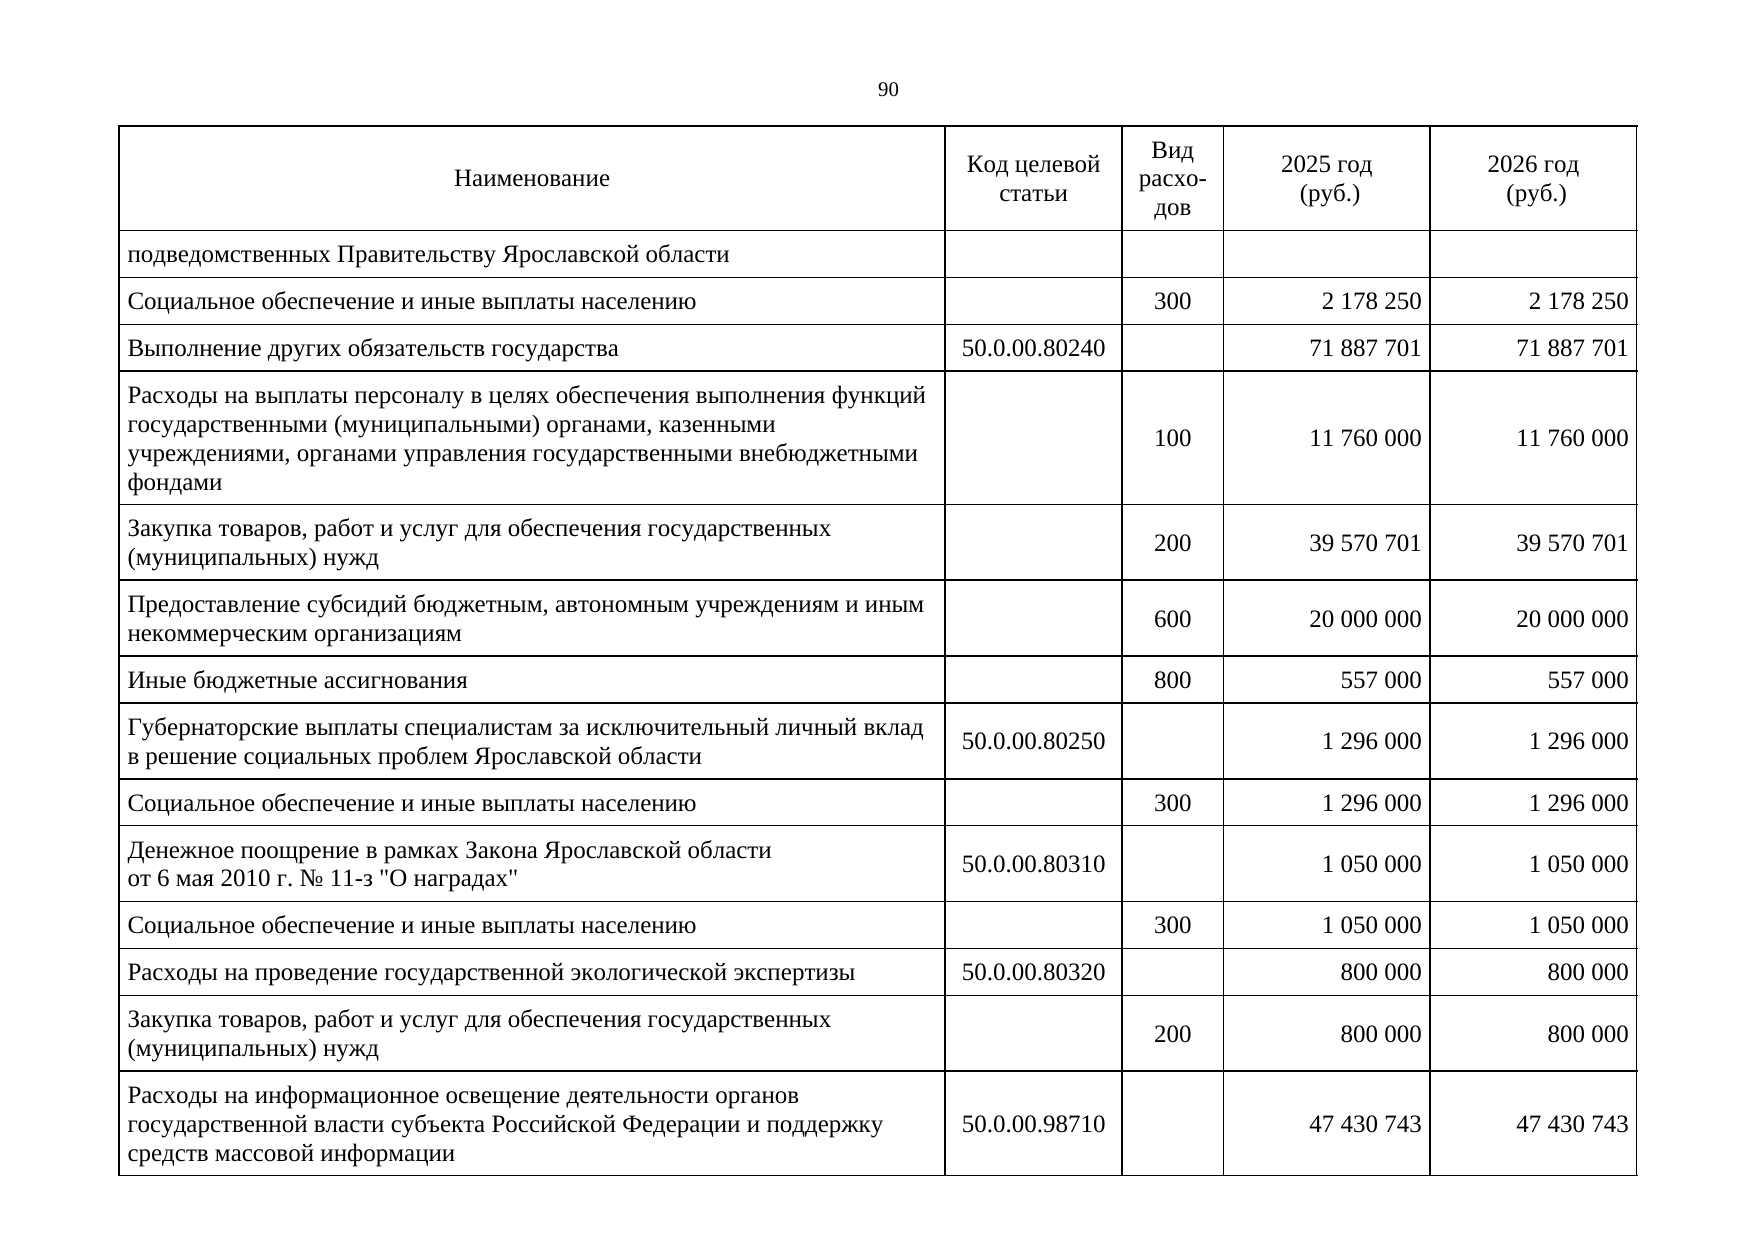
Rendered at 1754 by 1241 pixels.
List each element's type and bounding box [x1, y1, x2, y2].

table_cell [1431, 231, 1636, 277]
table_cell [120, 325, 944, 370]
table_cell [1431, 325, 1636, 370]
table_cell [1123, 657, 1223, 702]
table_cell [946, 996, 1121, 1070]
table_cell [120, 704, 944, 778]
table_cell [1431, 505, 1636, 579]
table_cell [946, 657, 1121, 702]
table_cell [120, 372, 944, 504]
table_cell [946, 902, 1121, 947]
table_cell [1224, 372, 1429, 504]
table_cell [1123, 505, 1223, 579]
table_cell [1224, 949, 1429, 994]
table_header [120, 127, 944, 229]
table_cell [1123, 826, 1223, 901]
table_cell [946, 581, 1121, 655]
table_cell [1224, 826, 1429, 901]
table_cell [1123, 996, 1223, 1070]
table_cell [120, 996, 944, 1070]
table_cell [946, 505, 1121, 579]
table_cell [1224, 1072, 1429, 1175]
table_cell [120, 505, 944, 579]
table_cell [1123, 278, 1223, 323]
table_header [1123, 127, 1223, 229]
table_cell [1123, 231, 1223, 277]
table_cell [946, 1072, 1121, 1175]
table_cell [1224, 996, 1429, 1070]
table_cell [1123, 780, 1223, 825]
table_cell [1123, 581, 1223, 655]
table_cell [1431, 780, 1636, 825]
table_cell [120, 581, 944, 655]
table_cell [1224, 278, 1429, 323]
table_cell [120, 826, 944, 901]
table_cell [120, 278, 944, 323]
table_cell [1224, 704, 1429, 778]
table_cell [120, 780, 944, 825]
table_header [1224, 127, 1429, 229]
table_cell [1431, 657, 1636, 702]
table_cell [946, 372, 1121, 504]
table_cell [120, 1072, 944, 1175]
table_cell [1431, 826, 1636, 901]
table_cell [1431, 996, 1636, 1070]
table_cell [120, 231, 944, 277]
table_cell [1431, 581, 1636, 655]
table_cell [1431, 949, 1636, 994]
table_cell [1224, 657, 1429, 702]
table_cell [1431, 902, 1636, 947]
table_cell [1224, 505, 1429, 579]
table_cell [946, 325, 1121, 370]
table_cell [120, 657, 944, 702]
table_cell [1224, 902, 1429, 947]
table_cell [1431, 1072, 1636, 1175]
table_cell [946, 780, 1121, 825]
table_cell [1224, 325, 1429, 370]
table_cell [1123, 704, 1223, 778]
table_header [946, 127, 1121, 229]
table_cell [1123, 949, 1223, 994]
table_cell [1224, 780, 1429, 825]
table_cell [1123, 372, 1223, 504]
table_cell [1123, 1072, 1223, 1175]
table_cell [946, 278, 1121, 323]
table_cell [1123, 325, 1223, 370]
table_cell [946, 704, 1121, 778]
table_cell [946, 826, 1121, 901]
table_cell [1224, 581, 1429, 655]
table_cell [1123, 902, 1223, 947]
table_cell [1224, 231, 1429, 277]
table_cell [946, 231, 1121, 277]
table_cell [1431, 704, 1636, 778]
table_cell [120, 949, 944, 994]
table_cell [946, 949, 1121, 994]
table_header [1431, 127, 1636, 229]
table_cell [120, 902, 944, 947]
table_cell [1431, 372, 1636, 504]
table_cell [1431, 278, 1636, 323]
